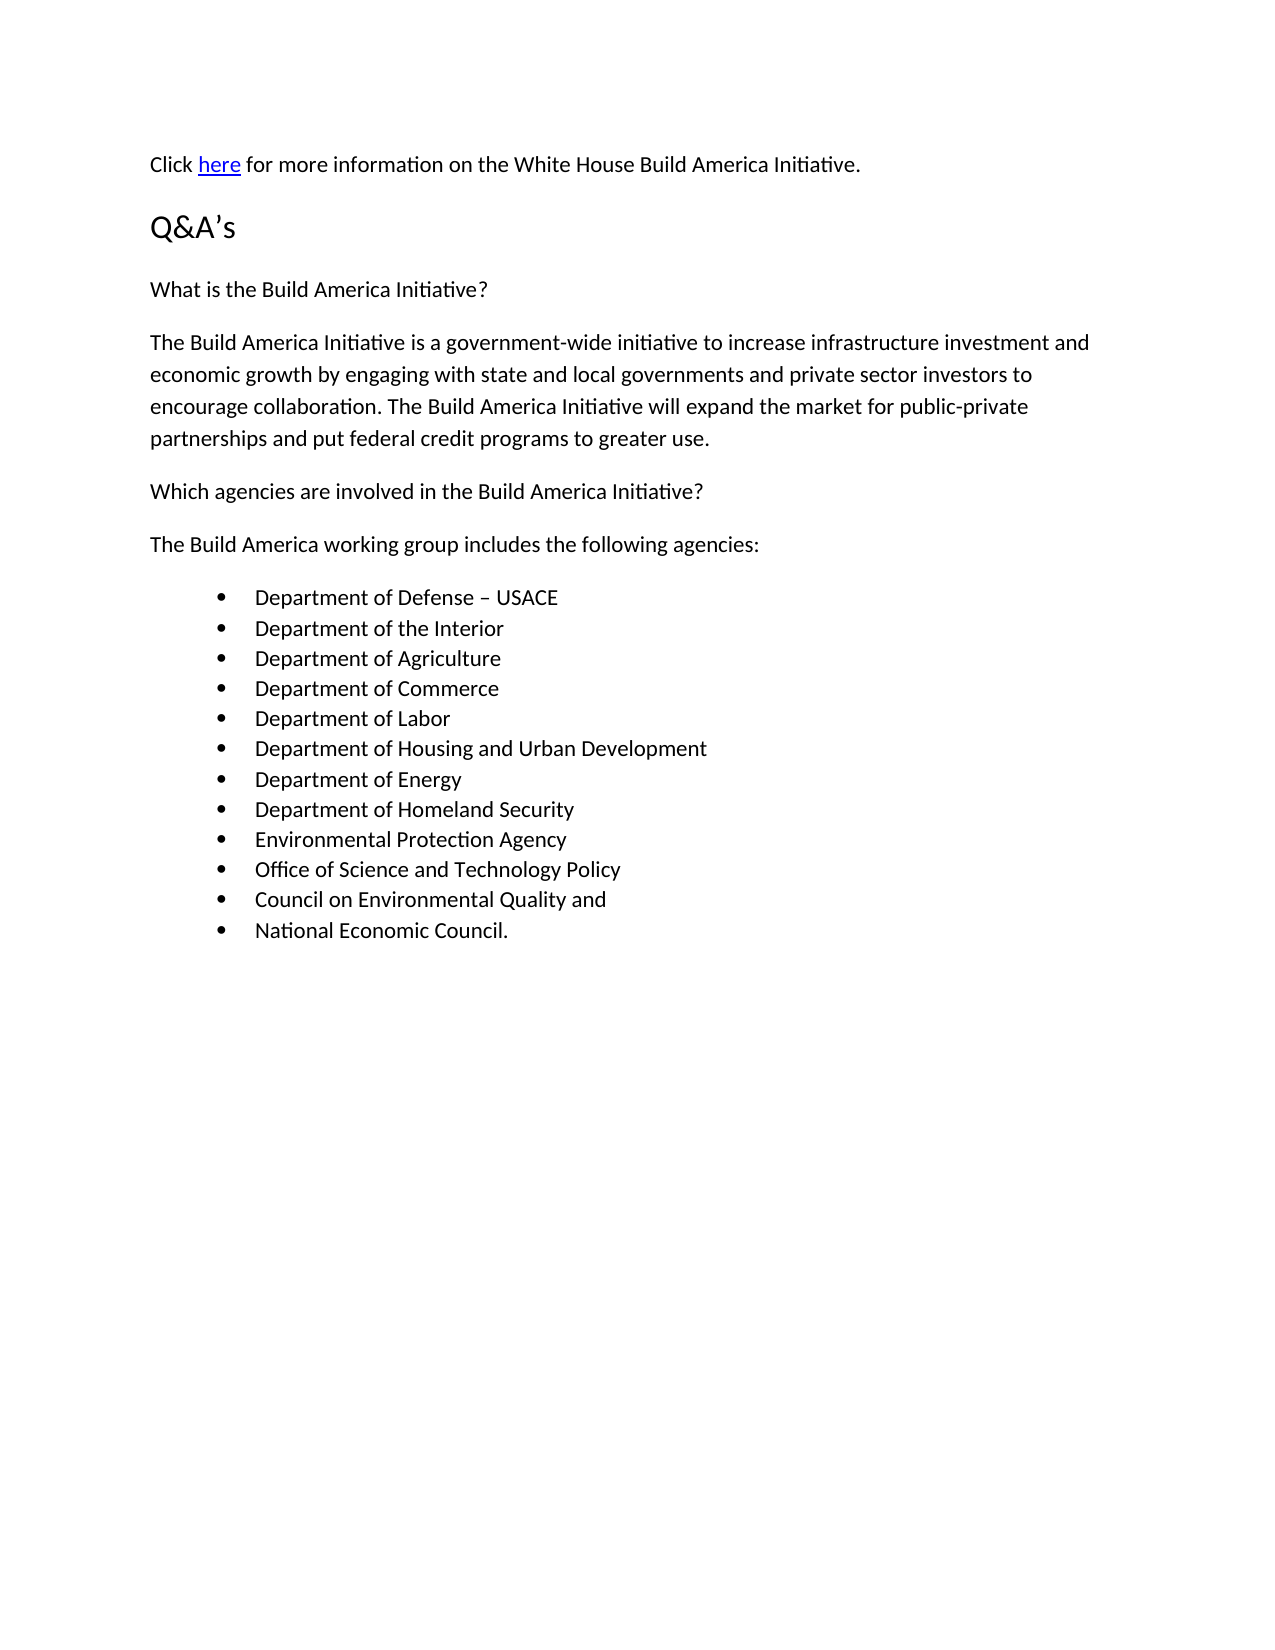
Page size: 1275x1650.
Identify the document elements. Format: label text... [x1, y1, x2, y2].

list Department of Homeland Security [217, 795, 1125, 823]
list Department of the Interior [217, 614, 1125, 642]
text The Build America Initiative is a government-wide initiative to increase infrastructure investment and economic growth by engaging with state and local governments and private sector investors to encourage collaboration. The Build America Initiative will expand the market for public-private partnerships and put federal credit programs to greater use. [150, 328, 1125, 452]
list Council on Environmental Quality and [217, 886, 1125, 913]
list Department of Housing and Urban Development [217, 734, 1125, 762]
list Department of Agriculture [217, 644, 1125, 672]
list National Economic Council. [217, 916, 1125, 944]
list Office of Science and Technology Policy [217, 855, 1125, 883]
text Which agencies are involved in the Build America Initiative? [150, 477, 1125, 505]
text Click here for more information on the White House Build America Initiative. [150, 150, 1125, 178]
list Environmental Protection Agency [217, 825, 1125, 853]
text Q&A’s [150, 206, 1125, 247]
text The Build America working group includes the following agencies: [150, 530, 1125, 558]
text What is the Build America Initiative? [150, 275, 1125, 303]
list Department of Defense – USACE [217, 583, 1125, 611]
list Department of Energy [217, 765, 1125, 793]
list Department of Commerce [217, 674, 1125, 702]
list Department of Labor [217, 704, 1125, 732]
